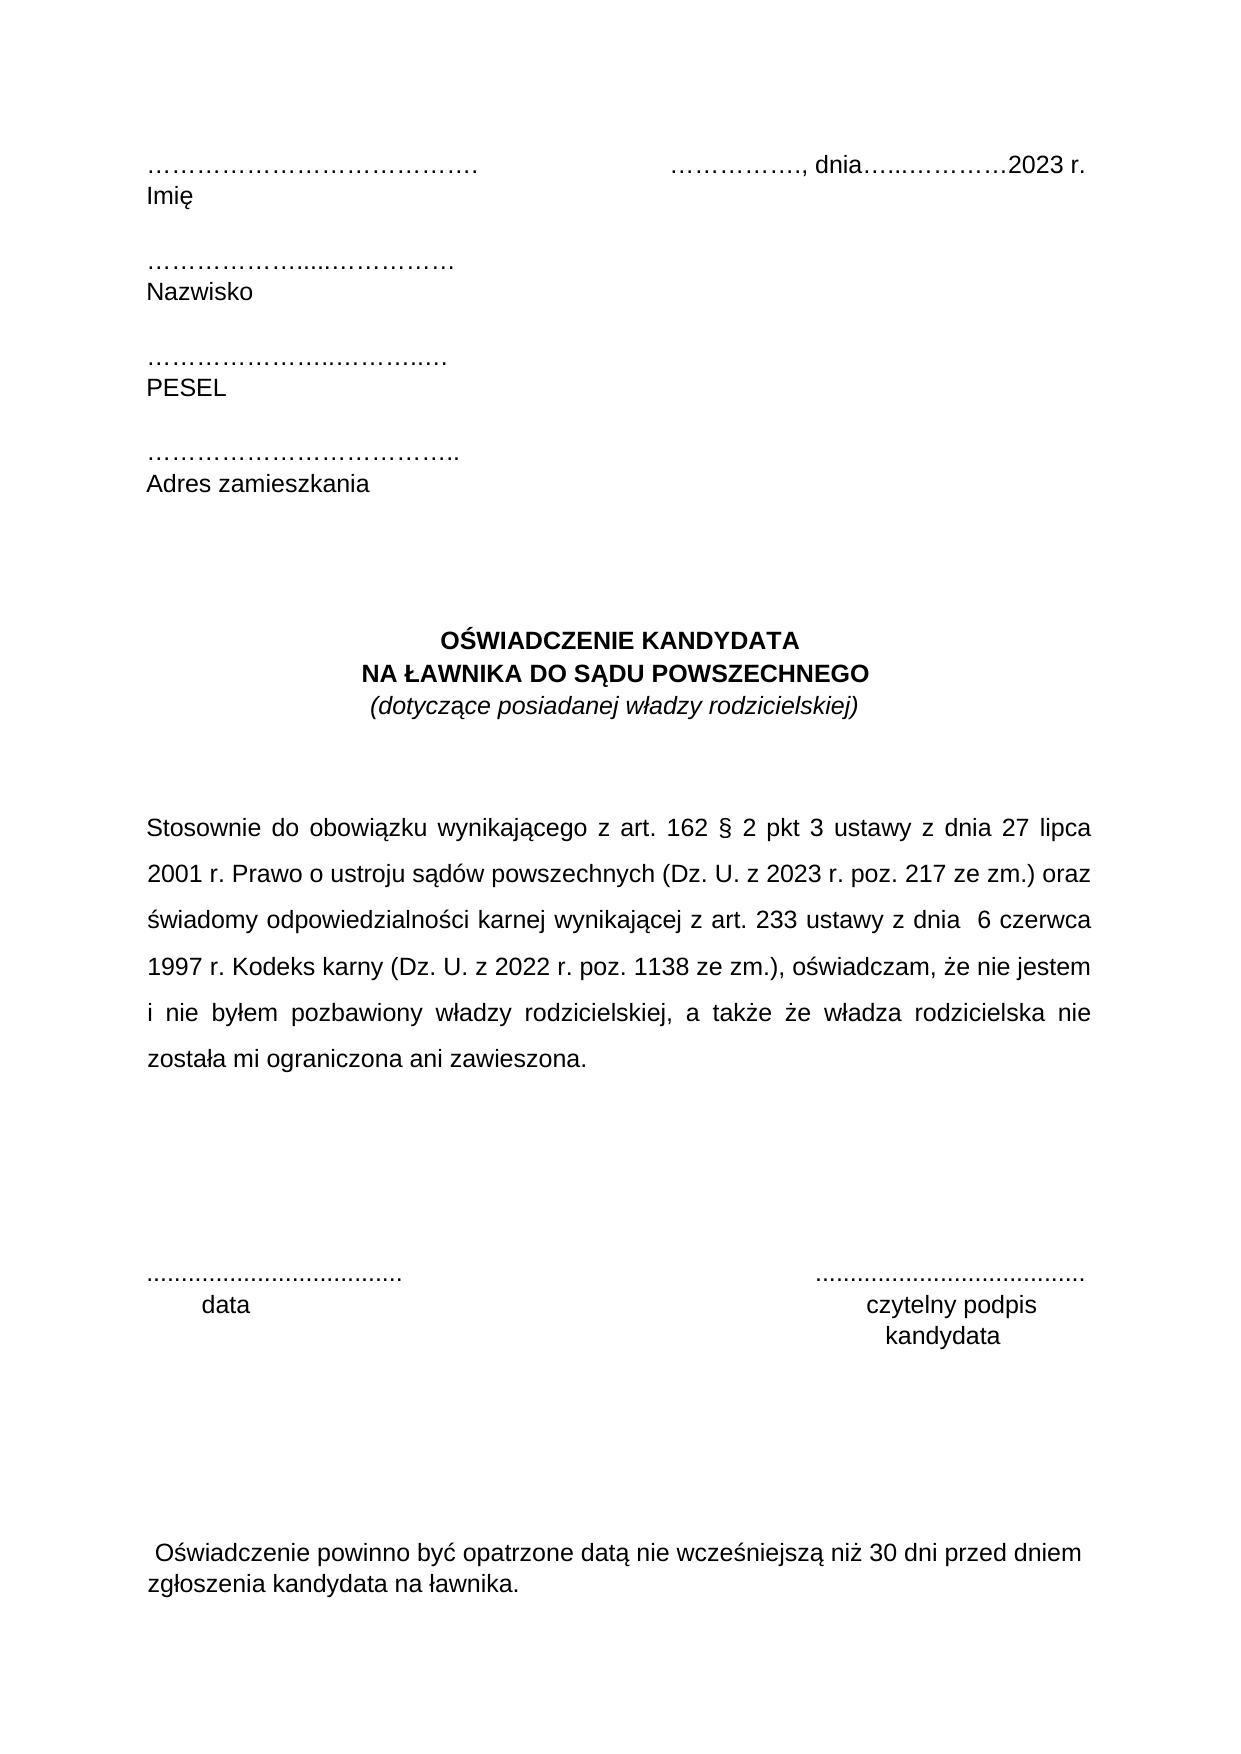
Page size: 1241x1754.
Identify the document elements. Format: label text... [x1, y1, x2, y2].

text (dotyczące posiadanej władzy rodzicielskiej) [147, 691, 943, 720]
text Stosownie do obowiązku wynikającego z art. 162 § 2 pkt 3 ustawy z dnia 27 lipca 2001 r. Prawo o ustroju sądów powszechnych (Dz. U. z 2023 r. poz. 217 ze zm.) oraz świadomy odpowiedzialności karnej wynikającej z art. 233 ustawy z dnia 6 czerwca 1997 r. Kodeks karny (Dz. U. z 2022 r. poz. 1138 ze zm.), oświadczam, że nie jestem i nie byłem pozbawiony władzy rodzicielskiej, a także że władza rodzicielska nie została mi ograniczona ani zawieszona. [146, 813, 1093, 1073]
text data czytelny podpis [146, 1289, 1093, 1318]
text ……………………………….. [146, 437, 1093, 466]
text Imię [146, 181, 1093, 210]
text Oświadczenie powinno być opatrzone datą nie wcześniejszą niż 30 dni przed dniem zgłoszenia kandydata na ławnika. [147, 1538, 1093, 1598]
text ……………….....…………… [146, 246, 1093, 274]
text Nazwisko [146, 277, 1093, 306]
text OŚWIADCZENIE KANDYDATA [147, 626, 1092, 655]
text PESEL [146, 373, 1093, 402]
text NA ŁAWNIKA DO SĄDU POWSZECHNEGO [147, 659, 987, 688]
text Adres zamieszkania [146, 468, 1093, 497]
text kandydata [147, 1321, 1001, 1350]
text …………………………………. ……………., dnia…...…………2023 r. [146, 150, 1093, 179]
text …………………..………..… [146, 341, 1093, 370]
text ..................................... ....................................... [146, 1258, 1093, 1287]
